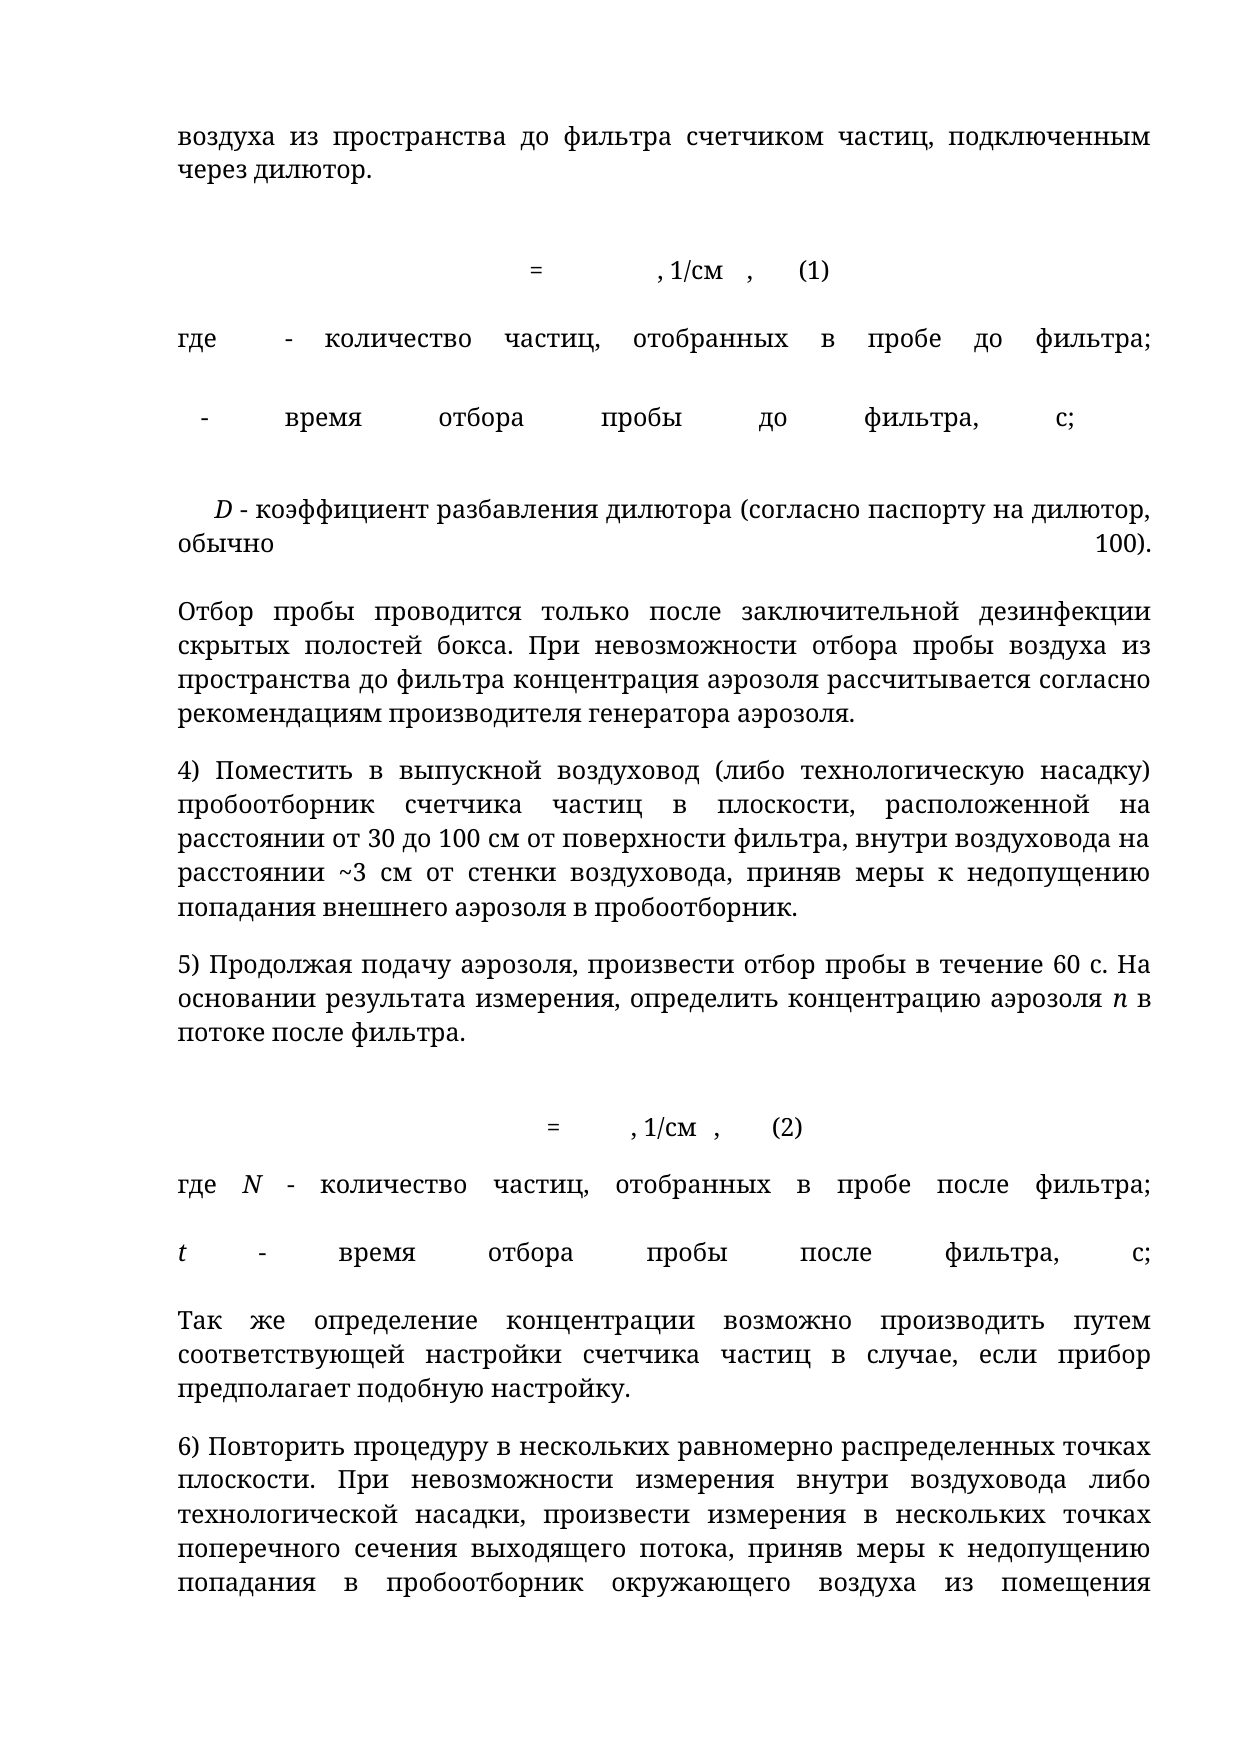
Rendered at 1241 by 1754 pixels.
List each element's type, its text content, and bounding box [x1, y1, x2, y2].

text =, 1/см , (1) [177, 209, 1152, 287]
text где N - количество частиц, отобранных в пробе после фильтра; t - время отбора пробы после фильтра, с; Так же определение концентрации возможно производить путем соответствующей настройки счетчика частиц в случае, если прибор предполагает подобную настройку. [177, 1166, 1152, 1405]
text =, 1/см, (2) [177, 1072, 1152, 1143]
text 5) Продолжая подачу аэрозоля, произвести отбор пробы в течение 60 с. На основании результата измерения, определить концентрацию аэрозоля n в потоке после фильтра. [177, 946, 1152, 1049]
text 4) Поместить в выпускной воздуховод (либо технологическую насадку) пробоотборник счетчика частиц в плоскости, расположенной на расстоянии от 30 до 100 см от поверхности фильтра, внутри воздуховода на расстоянии ~3 см от стенки воздуховода, приняв меры к недопущению попадания внешнего аэрозоля в пробоотборник. [177, 753, 1152, 923]
text D - коэффициент разбавления дилютора (согласно паспорту на дилютор, обычно 100). Отбор пробы проводится только после заключительной дезинфекции скрытых полостей бокса. При невозможности отбора пробы воздуха из пространства до фильтра концентрация аэрозоля рассчитывается согласно рекомендациям производителя генератора аэрозоля. [177, 491, 1152, 730]
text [177, 118, 1152, 186]
text где - количество частиц, отобранных в пробе до фильтра; - время отбора пробы до фильтра, с; [177, 310, 1152, 468]
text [177, 1428, 1152, 1598]
